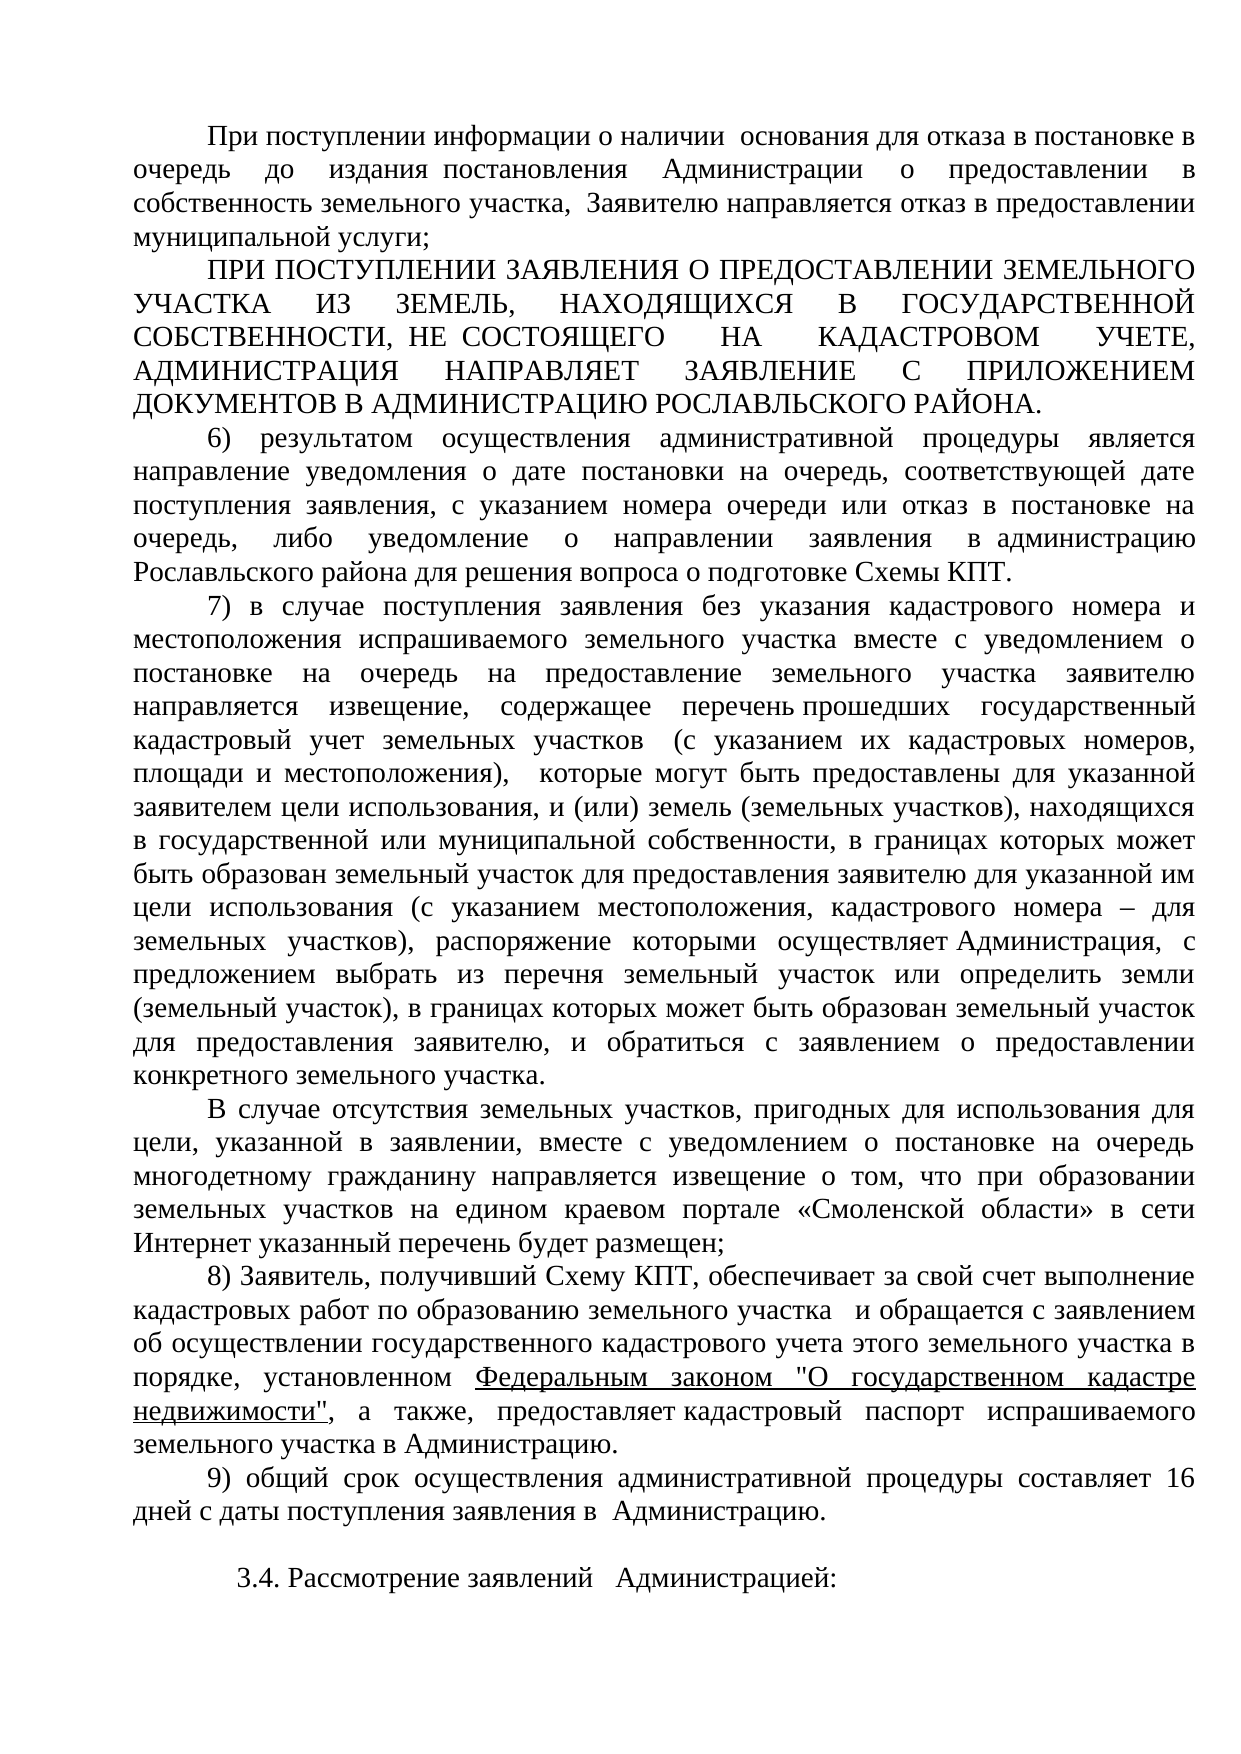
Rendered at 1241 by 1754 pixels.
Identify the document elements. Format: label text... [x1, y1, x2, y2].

text 9) общий срок осуществления административной процедуры составляет 16 дней с даты поступления заявления в Администрацию. [133, 1460, 1196, 1527]
text ПРИ ПОСТУПЛЕНИИ ЗАЯВЛЕНИЯ О ПРЕДОСТАВЛЕНИИ ЗЕМЕЛЬНОГО УЧАСТКА ИЗ ЗЕМЕЛЬ, НАХОДЯЩИХСЯ В ГОСУДАРСТВЕННОЙ СОБСТВЕННОСТИ, НЕ СОСТОЯЩЕГО НА КАДАСТРОВОМ УЧЕТЕ, АДМИНИСТРАЦИЯ НАПРАВЛЯЕТ ЗАЯВЛЕНИЕ С ПРИЛОЖЕНИЕМ ДОКУМЕНТОВ В АДМИНИСТРАЦИЮ РОСЛАВЛЬСКОГО РАЙОНА. [133, 252, 1196, 420]
text 3.4. Рассмотрение заявлений Администрацией: [162, 1560, 1196, 1594]
text В случае отсутствия земельных участков, пригодных для использования для цели, указанной в заявлении, вместе с уведомлением о постановке на очередь многодетному гражданину направляется извещение о том, что при образовании земельных участков на едином краевом портале «Смоленской области» в сети Интернет указанный перечень будет размещен; [133, 1091, 1196, 1258]
text При поступлении информации о наличии основания для отказа в постановке в очередь до издания постановления Администрации о предоставлении в собственность земельного участка, Заявителю направляется отказ в предоставлении муниципальной услуги; [133, 118, 1196, 252]
text 6) результатом осуществления административной процедуры является направление уведомления о дате постановки на очередь, соответствующей дате поступления заявления, с указанием номера очереди или отказ в постановке на очередь, либо уведомление о направлении заявления в администрацию Рославльского района для решения вопроса о подготовке Схемы КПТ. [133, 420, 1196, 588]
text 7) в случае поступления заявления без указания кадастрового номера и местоположения испрашиваемого земельного участка вместе с уведомлением о постановке на очередь на предоставление земельного участка заявителю направляется извещение, содержащее перечень прошедших государственный кадастровый учет земельных участков (с указанием их кадастровых номеров, площади и местоположения), которые могут быть предоставлены для указанной заявителем цели использования, и (или) земель (земельных участков), находящихся в государственной или муниципальной собственности, в границах которых может быть образован земельный участок для предоставления заявителю для указанной им цели использования (с указанием местоположения, кадастрового номера – для земельных участков), распоряжение которыми осуществляет Администрация, с предложением выбрать из перечня земельный участок или определить земли (земельный участок), в границах которых может быть образован земельный участок для предоставления заявителю, и обратиться с заявлением о предоставлении конкретного земельного участка. [133, 588, 1196, 1091]
text 8) Заявитель, получивший Схему КПТ, обеспечивает за свой счет выполнение кадастровых работ по образованию земельного участка и обращается с заявлением об осуществлении государственного кадастрового учета этого земельного участка в порядке, установленном Федеральным законом "О государственном кадастре недвижимости", а также, предоставляет кадастровый паспорт испрашиваемого земельного участка в Администрацию. [133, 1258, 1196, 1460]
